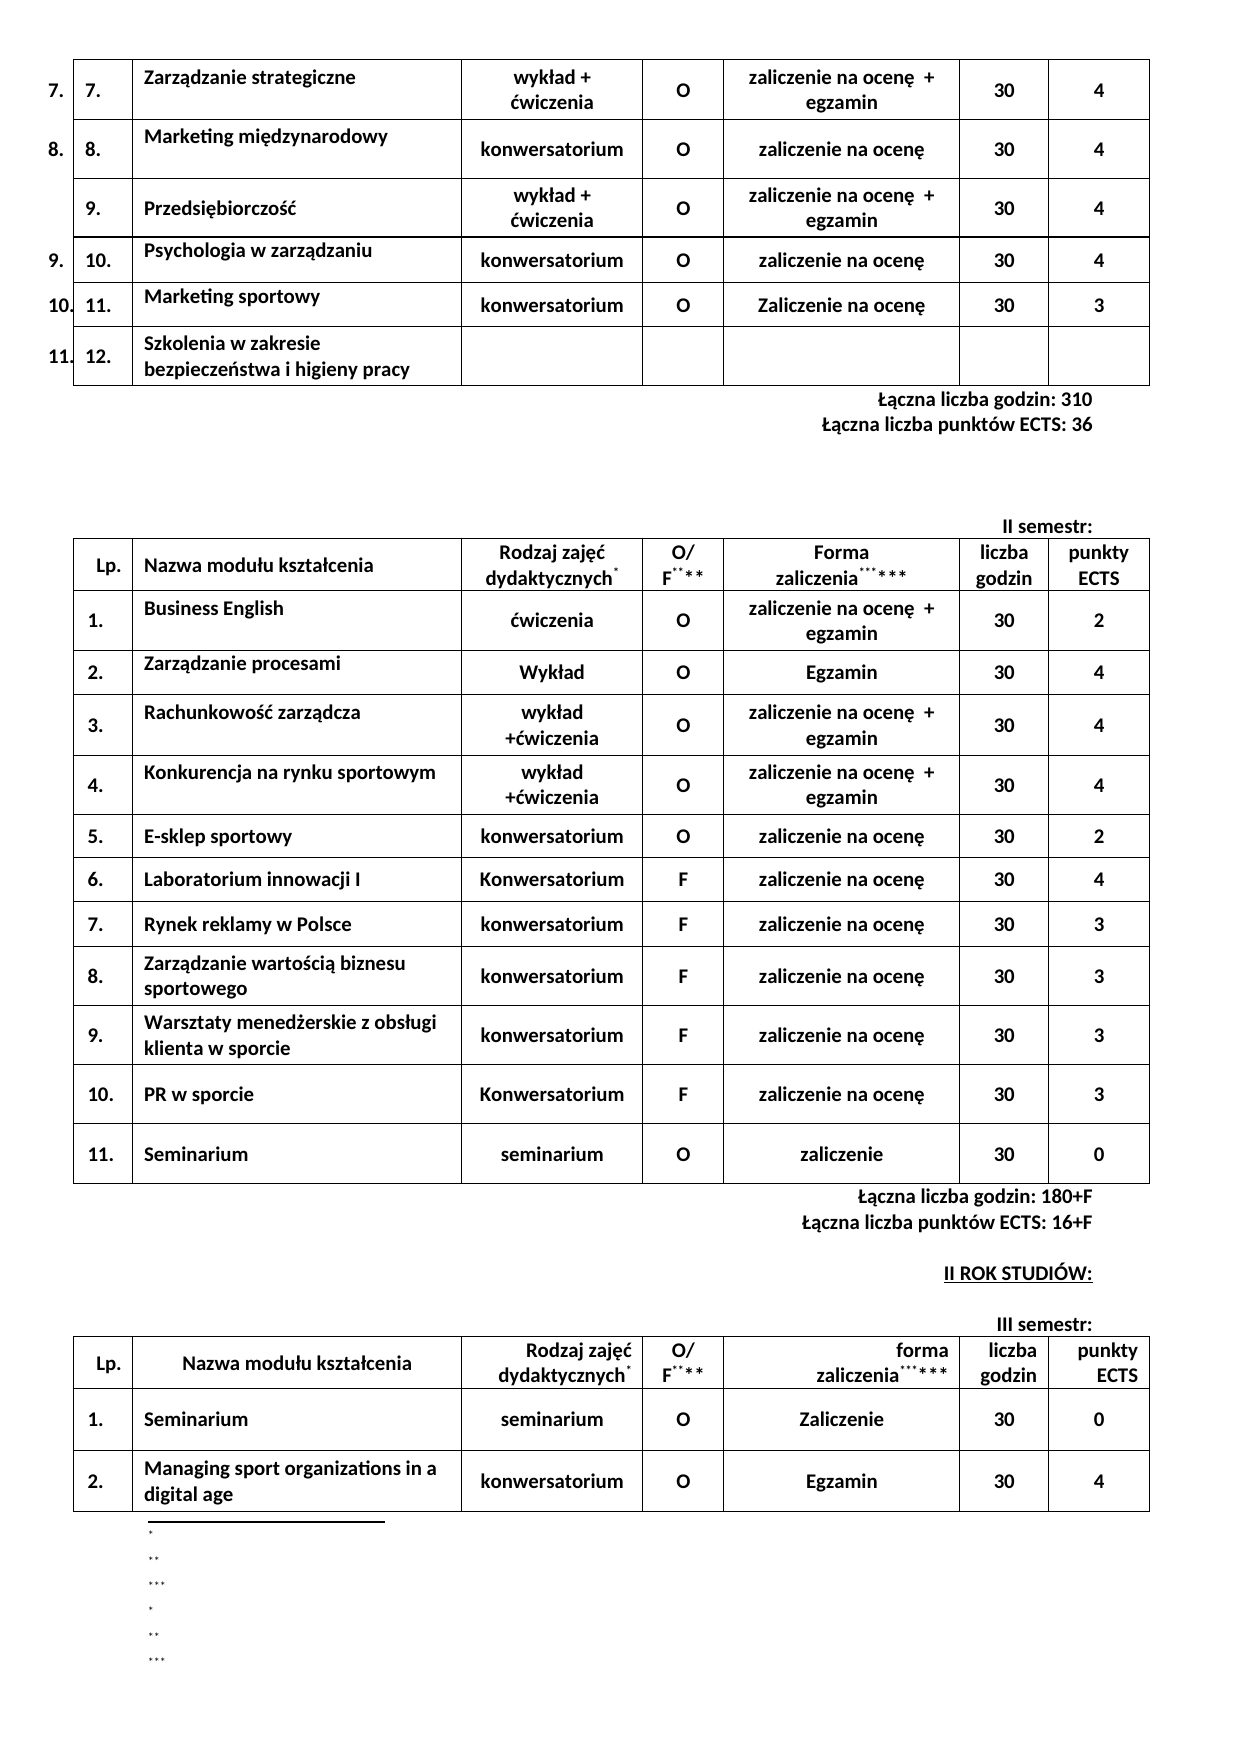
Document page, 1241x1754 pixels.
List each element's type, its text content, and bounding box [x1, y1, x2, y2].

table_cell Zarządzanie strategiczne [133, 60, 461, 119]
table_cell 30 [960, 947, 1048, 1005]
table_cell 30 [960, 695, 1048, 755]
table_cell O [643, 651, 723, 694]
table_cell 3 [1049, 283, 1149, 326]
table_cell zaliczenie na ocenę + egzamin [724, 60, 959, 119]
table_cell 4 [1049, 1451, 1149, 1511]
table_cell [462, 327, 642, 385]
table_cell 30 [960, 283, 1048, 326]
table_cell [74, 695, 132, 755]
table_cell [74, 1124, 132, 1183]
table_header Lp. [74, 539, 132, 590]
text II ROK STUDIÓW: [148, 1260, 1093, 1285]
table_cell Przedsiębiorczość [133, 179, 461, 236]
table_cell 4 [1049, 120, 1149, 178]
table_cell [74, 651, 132, 694]
table_cell F [643, 1006, 723, 1064]
table_cell konwersatorium [462, 283, 642, 326]
table_cell O [643, 1389, 723, 1449]
table_cell O [643, 815, 723, 857]
table_cell 3 [1049, 947, 1149, 1005]
table_cell 0 [1049, 1389, 1149, 1449]
table_cell 30 [960, 1389, 1048, 1449]
table_cell O [643, 238, 723, 282]
table_header Nazwa modułu kształcenia [133, 539, 461, 590]
table_cell 30 [960, 756, 1048, 813]
table_cell 30 [960, 858, 1048, 901]
text II semestr: [148, 513, 1093, 538]
table_cell [74, 1389, 132, 1449]
table_cell 3 [1049, 902, 1149, 946]
table_cell 30 [960, 1006, 1048, 1064]
table_cell 30 [960, 120, 1048, 178]
table_cell seminarium [462, 1124, 642, 1183]
table_cell F [643, 902, 723, 946]
table_cell 30 [960, 238, 1048, 282]
table_header Rodzaj zajęć dydaktycznych* [462, 1337, 642, 1388]
table_header punkty ECTS [1049, 1337, 1149, 1388]
table_cell 8. [74, 120, 132, 178]
table_cell F [643, 1065, 723, 1123]
table_cell 4 [1049, 179, 1149, 236]
table_cell Seminarium [133, 1389, 461, 1449]
table_cell 4 [1049, 60, 1149, 119]
table_header Rodzaj zajęć dydaktycznych* [462, 539, 642, 590]
table_cell 30 [960, 591, 1048, 649]
table_cell 4 [1049, 756, 1149, 813]
table_cell konwersatorium [462, 238, 642, 282]
table_cell zaliczenie na ocenę [724, 1065, 959, 1123]
table_cell Zaliczenie na ocenę [724, 283, 959, 326]
table_cell zaliczenie na ocenę [724, 815, 959, 857]
table_cell O [643, 756, 723, 813]
table_cell Warsztaty menedżerskie z obsługi klienta w sporcie [133, 1006, 461, 1064]
table_cell Zarządzanie procesami [133, 651, 461, 694]
table_cell [74, 858, 132, 901]
table_cell [1049, 327, 1149, 385]
text Łączna liczba punktów ECTS: 16+F [148, 1209, 1093, 1234]
table_cell 30 [960, 651, 1048, 694]
table_cell O [643, 695, 723, 755]
table_header O/F** [643, 1337, 723, 1388]
table_cell zaliczenie [724, 1124, 959, 1183]
text Łączna liczba godzin: 180+F [148, 1184, 1093, 1209]
table_cell 30 [960, 1124, 1048, 1183]
table_cell O [643, 591, 723, 649]
table_cell 2 [1049, 591, 1149, 649]
table_cell [74, 756, 132, 813]
table_cell zaliczenie na ocenę [724, 1006, 959, 1064]
table_cell zaliczenie na ocenę [724, 858, 959, 901]
table_cell Rachunkowość zarządcza [133, 695, 461, 755]
table_cell Business English [133, 591, 461, 649]
table_cell 30 [960, 902, 1048, 946]
table_cell wykład + ćwiczenia [462, 60, 642, 119]
table_cell zaliczenie na ocenę + egzamin [724, 756, 959, 813]
table_cell F [643, 947, 723, 1005]
table_cell [724, 327, 959, 385]
table_cell 9. [74, 179, 132, 236]
table_header liczba godzin [960, 1337, 1048, 1388]
table_cell [74, 591, 132, 649]
text III semestr: [148, 1311, 1093, 1336]
table_cell 3 [1049, 1006, 1149, 1064]
table_cell Szkolenia w zakresie bezpieczeństwa i higieny pracy [133, 327, 461, 385]
table_cell 4 [1049, 695, 1149, 755]
table_cell 3 [1049, 1065, 1149, 1123]
table_cell [74, 1006, 132, 1064]
table_cell Wykład [462, 651, 642, 694]
table_cell 30 [960, 1065, 1048, 1123]
table_header Forma zaliczenia*** [724, 539, 959, 590]
table_cell konwersatorium [462, 902, 642, 946]
table_header punkty ECTS [1049, 539, 1149, 590]
table_cell konwersatorium [462, 120, 642, 178]
text Łączna liczba punktów ECTS: 36 [148, 411, 1093, 437]
table_cell Konwersatorium [462, 1065, 642, 1123]
table_cell zaliczenie na ocenę + egzamin [724, 179, 959, 236]
table_cell seminarium [462, 1389, 642, 1449]
table_header forma zaliczenia*** [724, 1337, 959, 1388]
table_cell PR w sporcie [133, 1065, 461, 1123]
table_cell Zarządzanie wartością biznesu sportowego [133, 947, 461, 1005]
table_cell Seminarium [133, 1124, 461, 1183]
table_cell wykład +ćwiczenia [462, 695, 642, 755]
table_cell zaliczenie na ocenę [724, 947, 959, 1005]
table_cell 10. [74, 238, 132, 282]
table_cell [74, 1451, 132, 1511]
table_cell O [643, 1124, 723, 1183]
table_header liczba godzin [960, 539, 1048, 590]
table_cell [74, 947, 132, 1005]
table_cell [643, 327, 723, 385]
table_cell Psychologia w zarządzaniu [133, 238, 461, 282]
table_cell 4 [1049, 238, 1149, 282]
table_cell wykład +ćwiczenia [462, 756, 642, 813]
table_cell zaliczenie na ocenę [724, 902, 959, 946]
table_cell O [643, 179, 723, 236]
table_cell Egzamin [724, 651, 959, 694]
table_cell zaliczenie na ocenę + egzamin [724, 591, 959, 649]
table_cell E-sklep sportowy [133, 815, 461, 857]
table_cell zaliczenie na ocenę [724, 120, 959, 178]
table_cell 30 [960, 179, 1048, 236]
table_cell zaliczenie na ocenę + egzamin [724, 695, 959, 755]
table_cell F [643, 858, 723, 901]
table_cell Marketing sportowy [133, 283, 461, 326]
table_cell 0 [1049, 1124, 1149, 1183]
table_cell zaliczenie na ocenę [724, 238, 959, 282]
table_cell 30 [960, 1451, 1048, 1511]
table_header O/F** [643, 539, 723, 590]
table_cell O [643, 1451, 723, 1511]
table_cell konwersatorium [462, 947, 642, 1005]
table_cell 30 [960, 815, 1048, 857]
table_cell [960, 327, 1048, 385]
table_cell O [643, 120, 723, 178]
table_cell Laboratorium innowacji I [133, 858, 461, 901]
table_cell Managing sport organizations in a digital age [133, 1451, 461, 1511]
table_cell konwersatorium [462, 1451, 642, 1511]
table_cell 11. [74, 283, 132, 326]
table_cell Zaliczenie [724, 1389, 959, 1449]
table_cell konwersatorium [462, 815, 642, 857]
text Łączna liczba godzin: 310 [148, 386, 1093, 411]
table_cell O [643, 60, 723, 119]
table_cell 4 [1049, 651, 1149, 694]
table_header Lp. [74, 1337, 132, 1388]
table_cell 2 [1049, 815, 1149, 857]
table_cell konwersatorium [462, 1006, 642, 1064]
table_cell 30 [960, 60, 1048, 119]
table_cell [74, 815, 132, 857]
table_cell Konwersatorium [462, 858, 642, 901]
table_header Nazwa modułu kształcenia [133, 1337, 461, 1388]
table_cell O [643, 283, 723, 326]
table_cell wykład + ćwiczenia [462, 179, 642, 236]
table_cell 7. [74, 60, 132, 119]
table_cell Egzamin [724, 1451, 959, 1511]
table_cell Konkurencja na rynku sportowym [133, 756, 461, 813]
table_cell [74, 1065, 132, 1123]
table_cell Marketing międzynarodowy [133, 120, 461, 178]
table_cell 12. [74, 327, 132, 385]
table_cell Rynek reklamy w Polsce [133, 902, 461, 946]
table_cell 4 [1049, 858, 1149, 901]
table_cell ćwiczenia [462, 591, 642, 649]
table_cell [74, 902, 132, 946]
